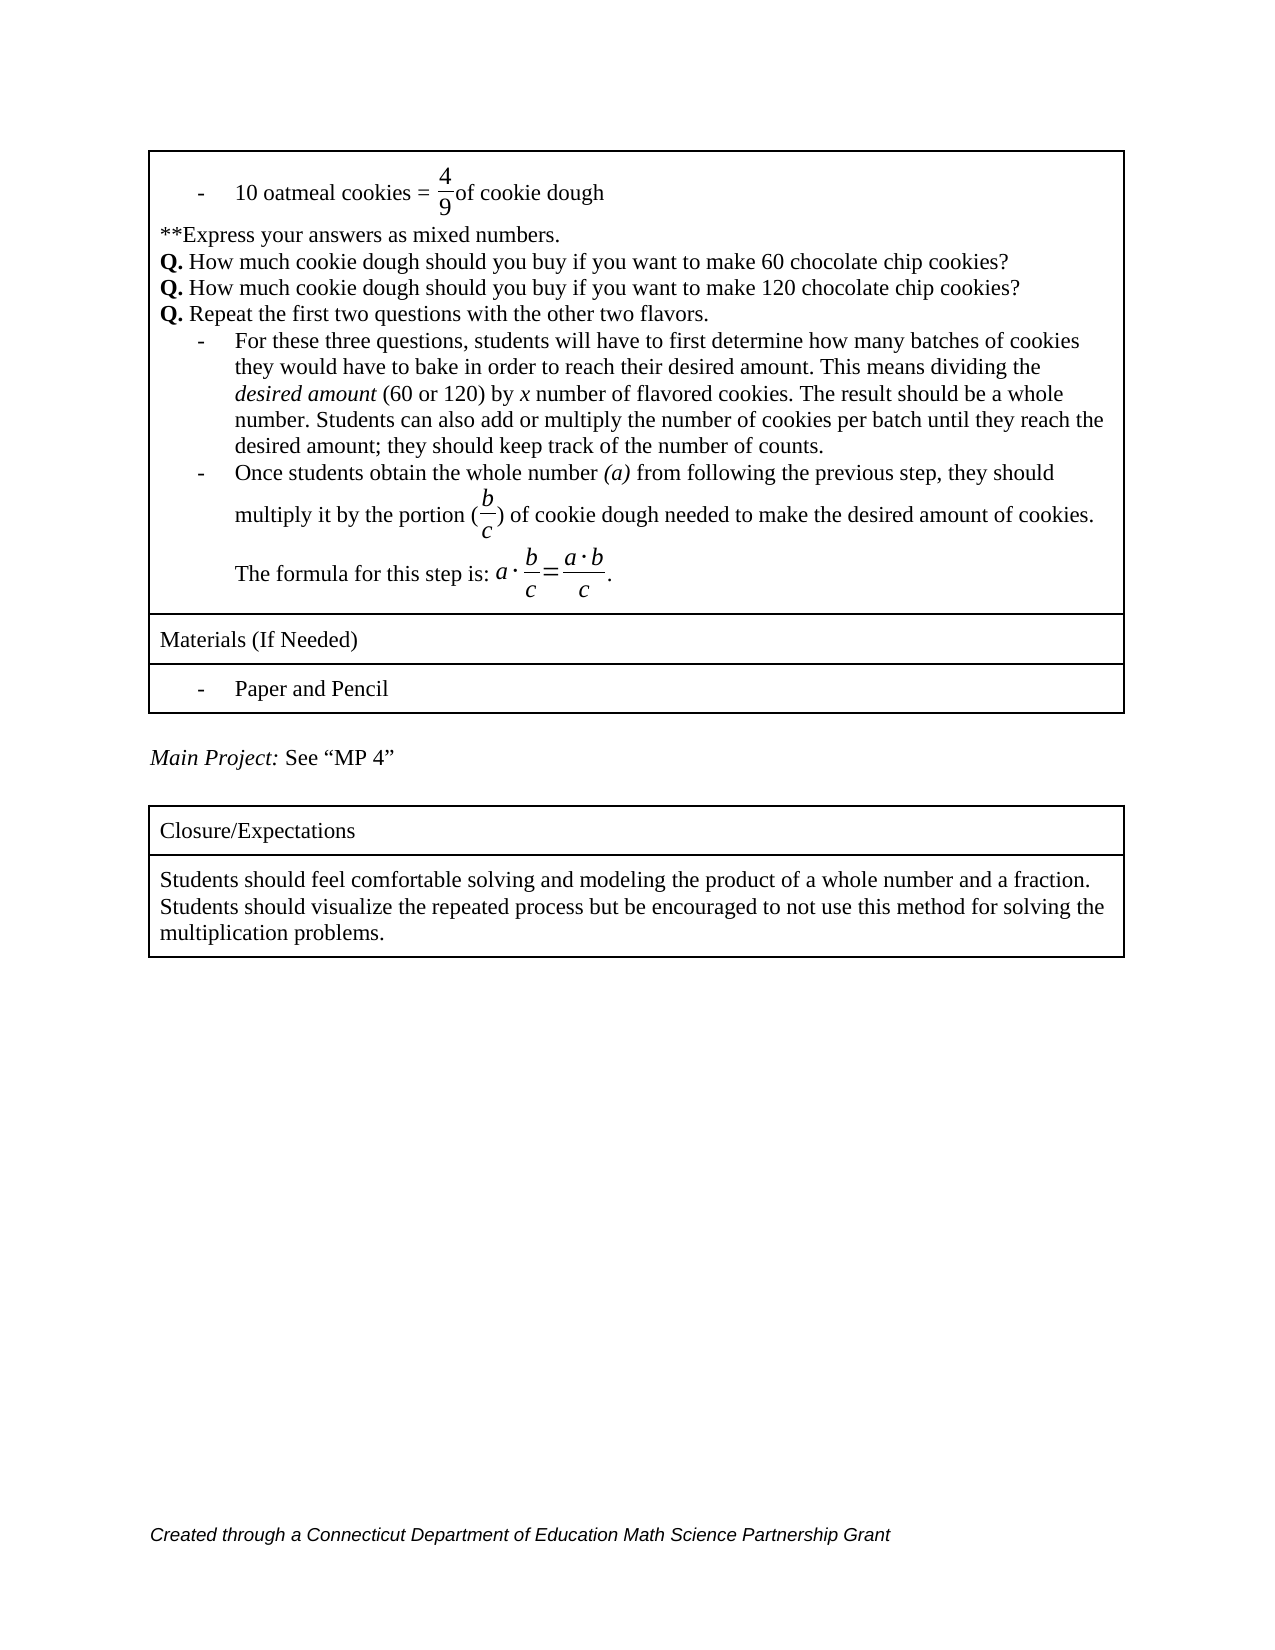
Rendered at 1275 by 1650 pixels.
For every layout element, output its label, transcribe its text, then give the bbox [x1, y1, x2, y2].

text Main Project: See “MP 4” [150, 744, 1125, 771]
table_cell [150, 152, 1123, 613]
table_header Closure/Expectations [150, 807, 1123, 854]
table_cell Paper and Pencil [150, 665, 1123, 712]
table_cell Students should feel comfortable solving and modeling the product of a whole number and a fraction. Students should visualize the repeated process but be encouraged to not use this method for solving the multiplication problems. [150, 856, 1123, 956]
table_cell Materials (If Needed) [150, 615, 1123, 663]
